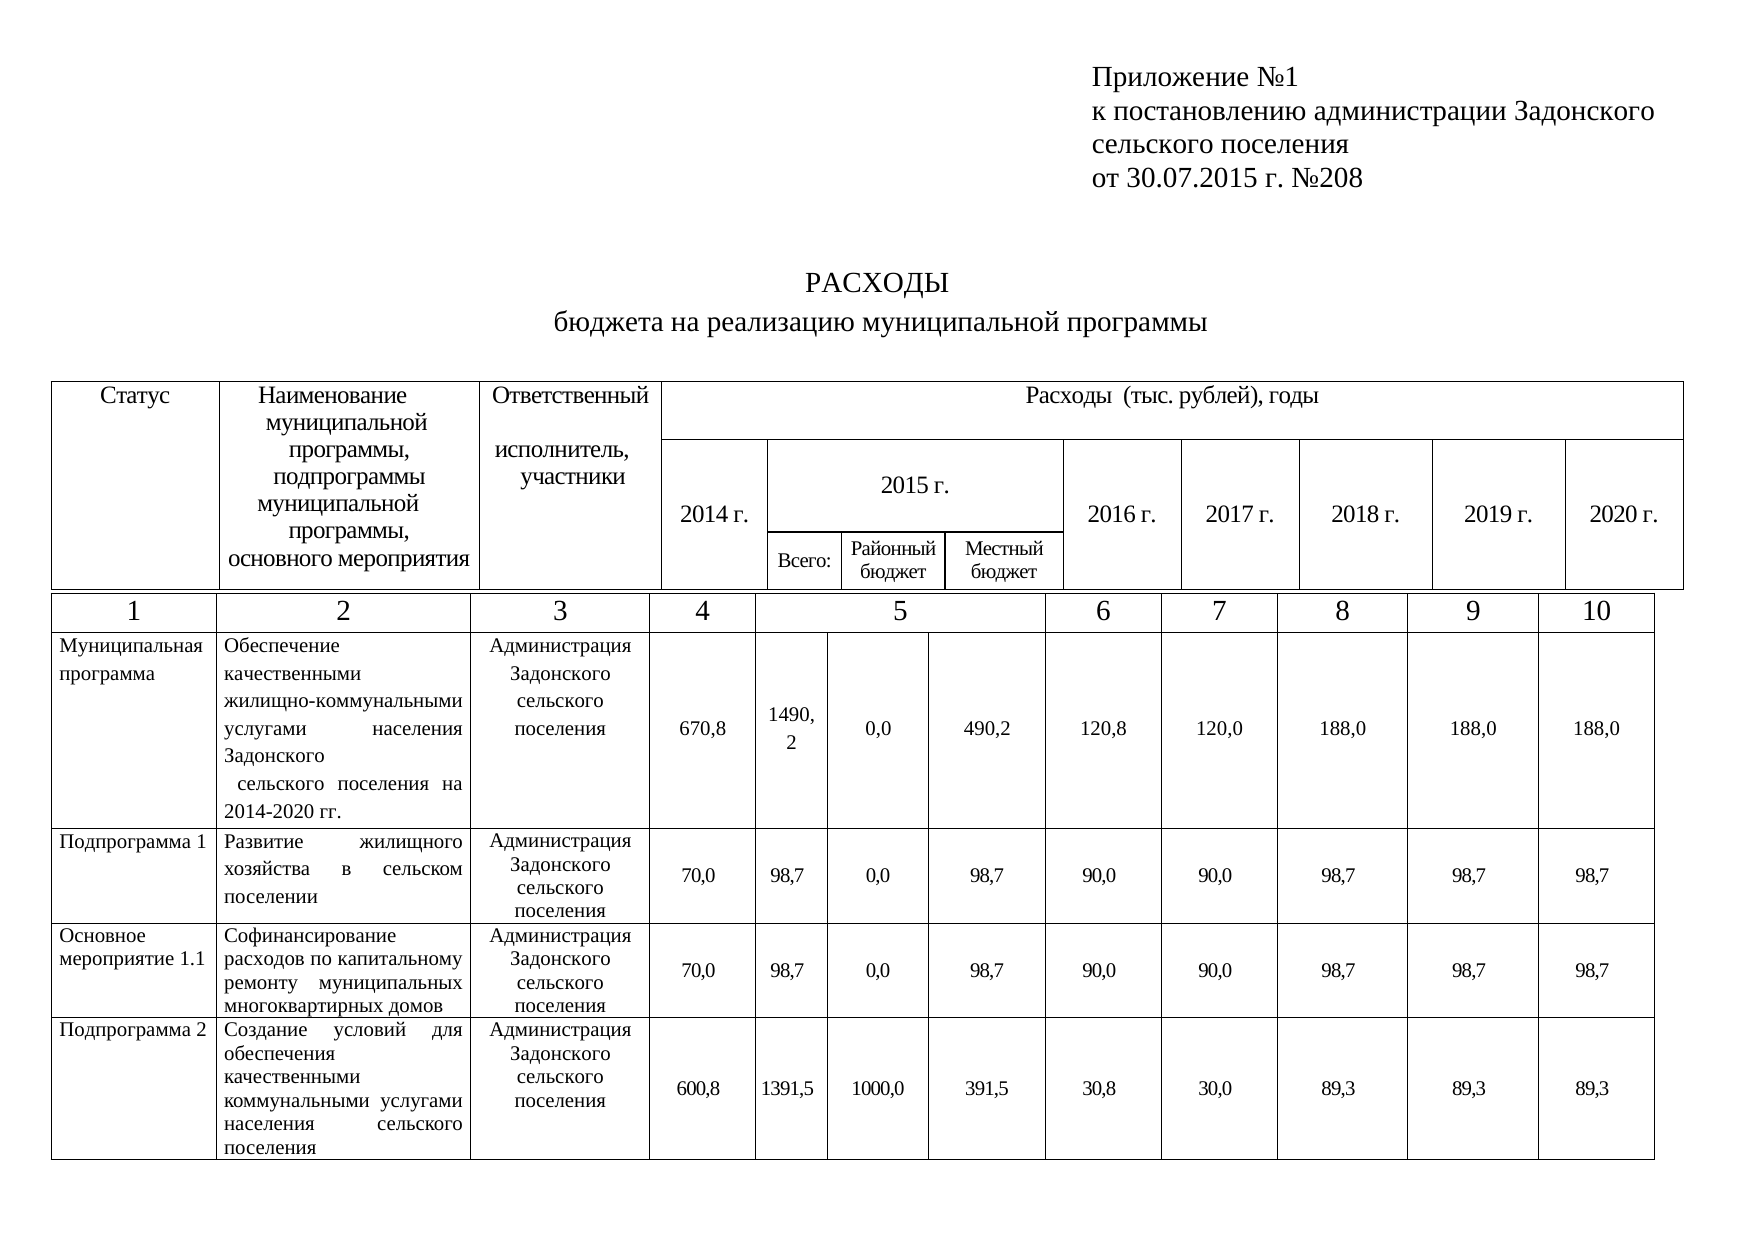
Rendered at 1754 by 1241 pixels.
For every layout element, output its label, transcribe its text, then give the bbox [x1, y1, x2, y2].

table_cell 90,0 [1162, 924, 1277, 1017]
table_cell 2020 г. [1566, 440, 1683, 589]
table_cell 490,2 [929, 633, 1045, 828]
table_cell 98,7 [1408, 829, 1538, 922]
table_cell 0,0 [828, 829, 928, 922]
table_cell 90,0 [1162, 829, 1277, 922]
table_cell 98,7 [1278, 829, 1407, 922]
table_cell 90,0 [1046, 924, 1161, 1017]
table_cell 1391,5 [756, 1018, 827, 1159]
table_cell 98,7 [929, 829, 1045, 922]
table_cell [471, 1018, 649, 1159]
table_cell 98,7 [756, 924, 827, 1017]
table_cell 120,0 [1162, 633, 1277, 828]
table_cell 0,0 [828, 924, 928, 1017]
table_cell 70,0 [650, 829, 755, 922]
table_cell 89,3 [1539, 1018, 1654, 1159]
table_cell 0,0 [828, 633, 928, 828]
table_cell Основное мероприятие 1.1 [52, 924, 216, 1017]
table_cell 2016 г. [1064, 440, 1181, 589]
table_cell 1490,2 [756, 633, 827, 828]
text сельского поселения [1092, 126, 1695, 160]
table_header 5 [756, 594, 1045, 632]
table_cell Создание условий для обеспечения качественными коммунальными услугами населения сельского поселения [217, 1018, 470, 1159]
table_cell 98,7 [929, 924, 1045, 1017]
table_header 9 [1408, 594, 1538, 632]
table_header Статус [52, 382, 219, 589]
table_cell 2018 г. [1300, 440, 1432, 589]
table_cell Софинансирование расходов по капитальному ремонту муниципальных многоквартирных домов [217, 924, 470, 1017]
table_cell Муниципальная программа [52, 633, 216, 828]
table_cell Администрация Задонского сельского поселения [471, 924, 649, 1017]
table_header 6 [1046, 594, 1161, 632]
table_header 1 [52, 594, 216, 632]
table_cell 188,0 [1539, 633, 1654, 828]
text Приложение №1 [1092, 59, 1695, 93]
table_cell 670,8 [650, 633, 755, 828]
table_cell 30,8 [1046, 1018, 1161, 1159]
table_header 7 [1162, 594, 1277, 632]
table_cell 89,3 [1278, 1018, 1407, 1159]
table_cell 1000,0 [828, 1018, 928, 1159]
table_cell 188,0 [1278, 633, 1407, 828]
table_cell 2014 г. [662, 440, 767, 589]
table_cell Развитие жилищного хозяйства в сельском поселении [217, 829, 470, 922]
table_cell Подпрограмма 2 [52, 1018, 216, 1159]
table_header Расходы (тыс. рублей), годы [662, 382, 1683, 439]
table_cell Администрация Задонского сельского поселения [471, 633, 649, 828]
table_cell 2019 г. [1433, 440, 1565, 589]
table_header 4 [650, 594, 755, 632]
table_cell 98,7 [756, 829, 827, 922]
table_cell 89,3 [1408, 1018, 1538, 1159]
table_header 3 [471, 594, 649, 632]
table_cell 2015 г. [768, 440, 1063, 531]
table_cell 98,7 [1539, 829, 1654, 922]
table_cell 90,0 [1046, 829, 1161, 922]
table_cell 188,0 [1408, 633, 1538, 828]
table_cell Всего: [768, 533, 841, 589]
table_cell Местный бюджет [946, 533, 1063, 589]
table_cell 600,8 [650, 1018, 755, 1159]
table_cell Обеспечение качественными жилищно-коммунальными услугами населения Задонского сельского поселения на 2014-2020 гг. [217, 633, 470, 828]
table_header Ответственный исполнитель, участники [480, 382, 661, 589]
table_cell 98,7 [1539, 924, 1654, 1017]
table_header 10 [1539, 594, 1654, 632]
table_cell 98,7 [1278, 924, 1407, 1017]
text от 30.07.2015 г. №208 [1092, 160, 1695, 193]
table_cell 30,0 [1162, 1018, 1277, 1159]
table_cell 120,8 [1046, 633, 1161, 828]
table_header Наименование муниципальной программы, подпрограммы муниципальной программы, основного мероприятия [220, 382, 479, 589]
table_cell 2017 г. [1182, 440, 1299, 589]
table_cell Районный бюджет [842, 533, 944, 589]
text к постановлению администрации Задонского [1092, 93, 1695, 126]
table_cell 70,0 [650, 924, 755, 1017]
table_header 8 [1278, 594, 1407, 632]
table_cell 391,5 [929, 1018, 1045, 1159]
table_cell Администрация Задонского сельского поселения [471, 829, 649, 922]
text РАСХОДЫ бюджета на реализацию муниципальной программы [59, 265, 1695, 337]
table_header 2 [217, 594, 470, 632]
table_cell Подпрограмма 1 [52, 829, 216, 922]
table_cell 98,7 [1408, 924, 1538, 1017]
